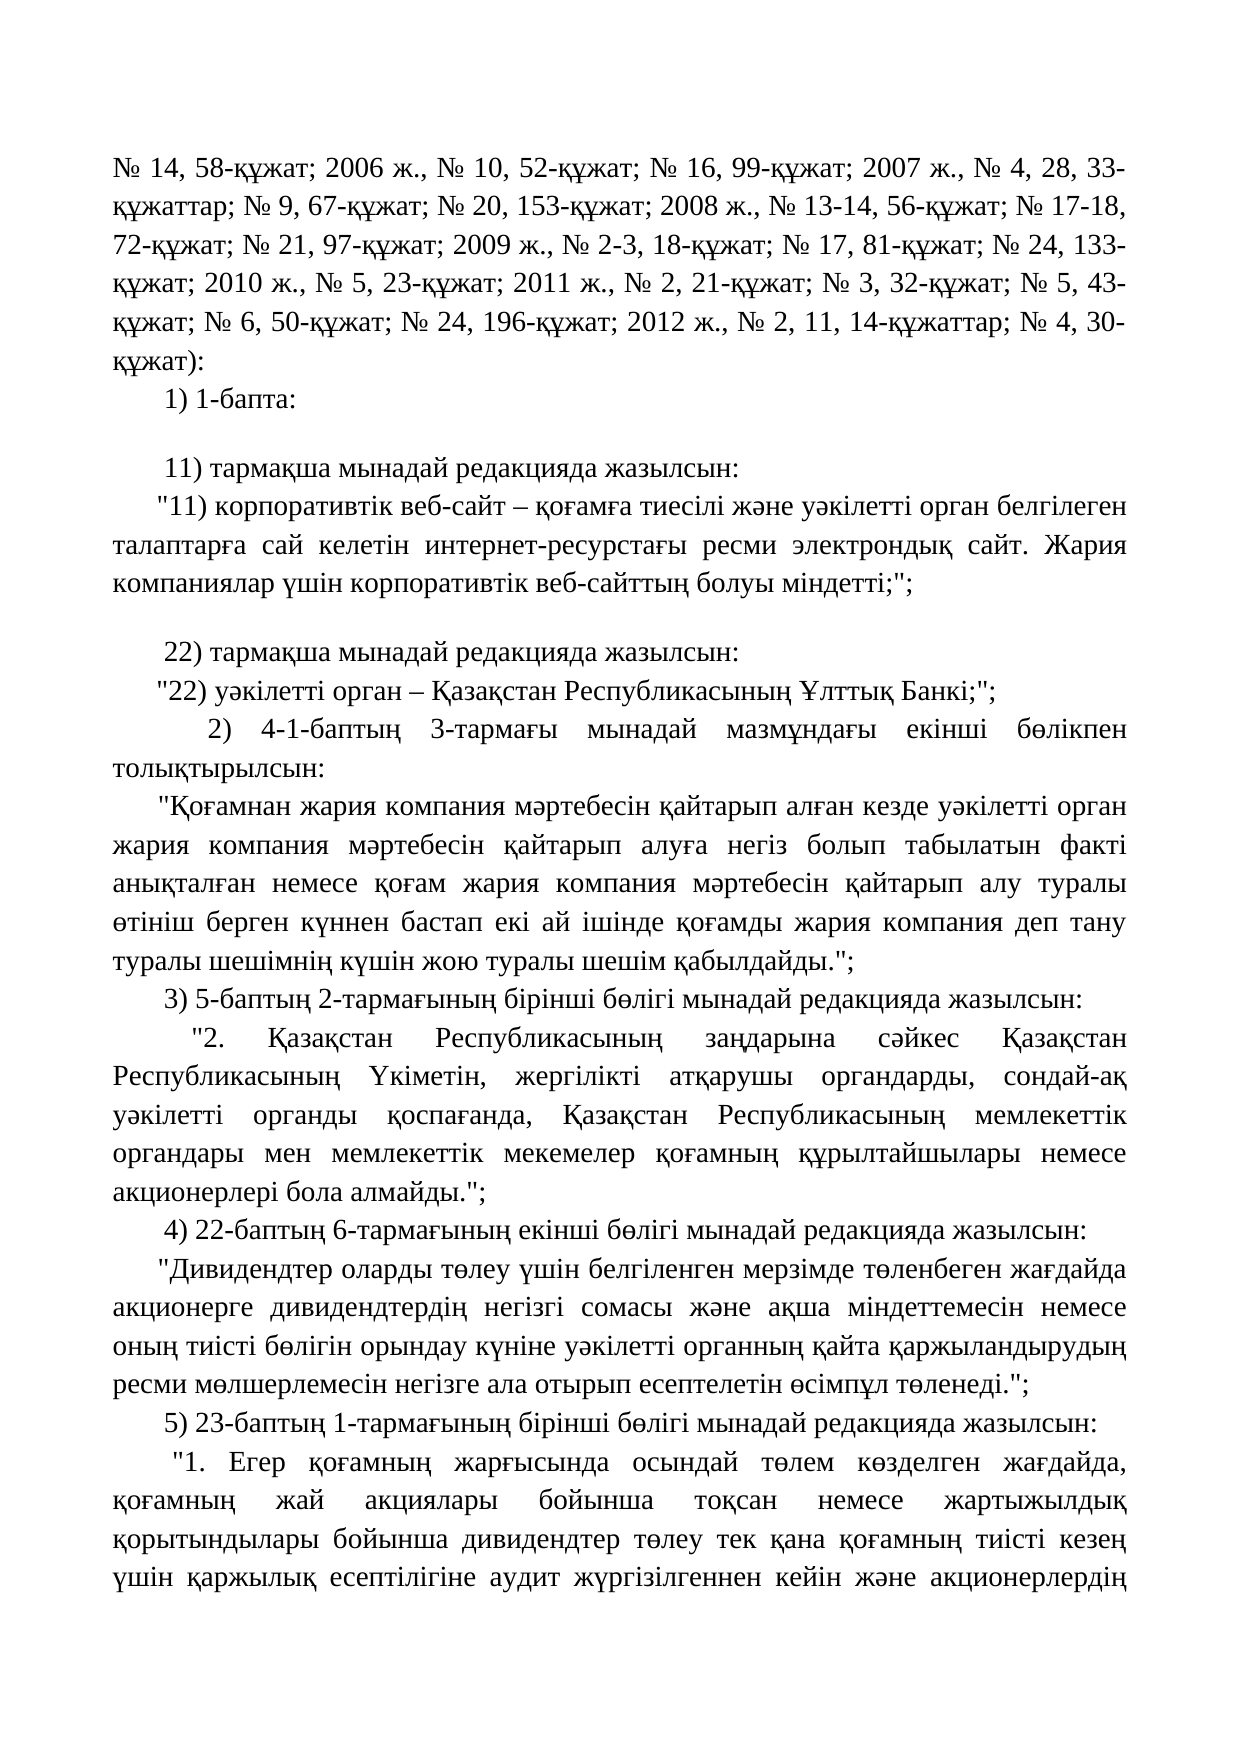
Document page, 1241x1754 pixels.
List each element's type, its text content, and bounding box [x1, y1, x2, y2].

text "Қоғамнан жария компания мәртебесін қайтарып алған кезде уәкілетті орган жария компания мәртебесін қайтарып алуға негіз болып табылатын факті анықталған немесе қоғам жария компания мәртебесін қайтарып алу туралы өтініш берген күннен бастап екі ай ішінде қоғамды жария компания деп тану туралы шешімнің күшін жою туралы шешім қабылдайды."; [112, 788, 1128, 976]
text "2. Қазақстан Республикасының заңдарына сәйкес Қазақстан Республикасының Үкiметiн, жергiлiктi атқарушы органдарды, сондай-ақ уәкілетті органды қоспағанда, Қазақстан Республикасының мемлекеттiк органдары мен мемлекеттiк мекемелер қоғамның құрылтайшылары немесе акционерлерi бола алмайды."; [112, 1020, 1128, 1207]
text "Дивидендтер оларды төлеу үшін белгіленген мерзімде төленбеген жағдайда акционерге дивидендтердің негізгі сомасы және ақша міндеттемесін немесе оның тиісті бөлігін орындау күніне уәкілетті органның қайта қаржыландырудың ресми мөлшерлемесін негізге ала отырып есептелетін өсімпұл төленеді."; [112, 1251, 1128, 1400]
text 11) тармақша мынадай редакцияда жазылсын: [112, 450, 1128, 483]
text 5) 23-баптың 1-тармағының бірінші бөлігі мынадай редакцияда жазылсын: [112, 1405, 1128, 1439]
text "11) корпоративтік веб-сайт – қоғамға тиесілі және уәкілетті орган белгілеген талаптарға сай келетін интернет-ресурстағы ресми электрондық сайт. Жария компаниялар үшін корпоративтік веб-сайттың болуы міндетті;"; [112, 488, 1128, 599]
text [112, 1444, 1128, 1593]
text 4) 22-баптың 6-тармағының екінші бөлігі мынадай редакцияда жазылсын: [112, 1212, 1128, 1246]
text 2) 4-1-баптың 3-тармағы мынадай мазмұндағы екінші бөлікпен толықтырылсын: [112, 711, 1128, 783]
text "22) уәкілетті орган – Қазақстан Республикасының Ұлттық Банкі;"; [112, 673, 1128, 706]
text 1) 1-бапта: [112, 381, 1128, 415]
text 3) 5-баптың 2-тармағының бірінші бөлігі мынадай редакцияда жазылсын: [112, 981, 1128, 1015]
text 22) тармақша мынадай редакцияда жазылсын: [112, 634, 1128, 668]
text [112, 150, 1128, 376]
